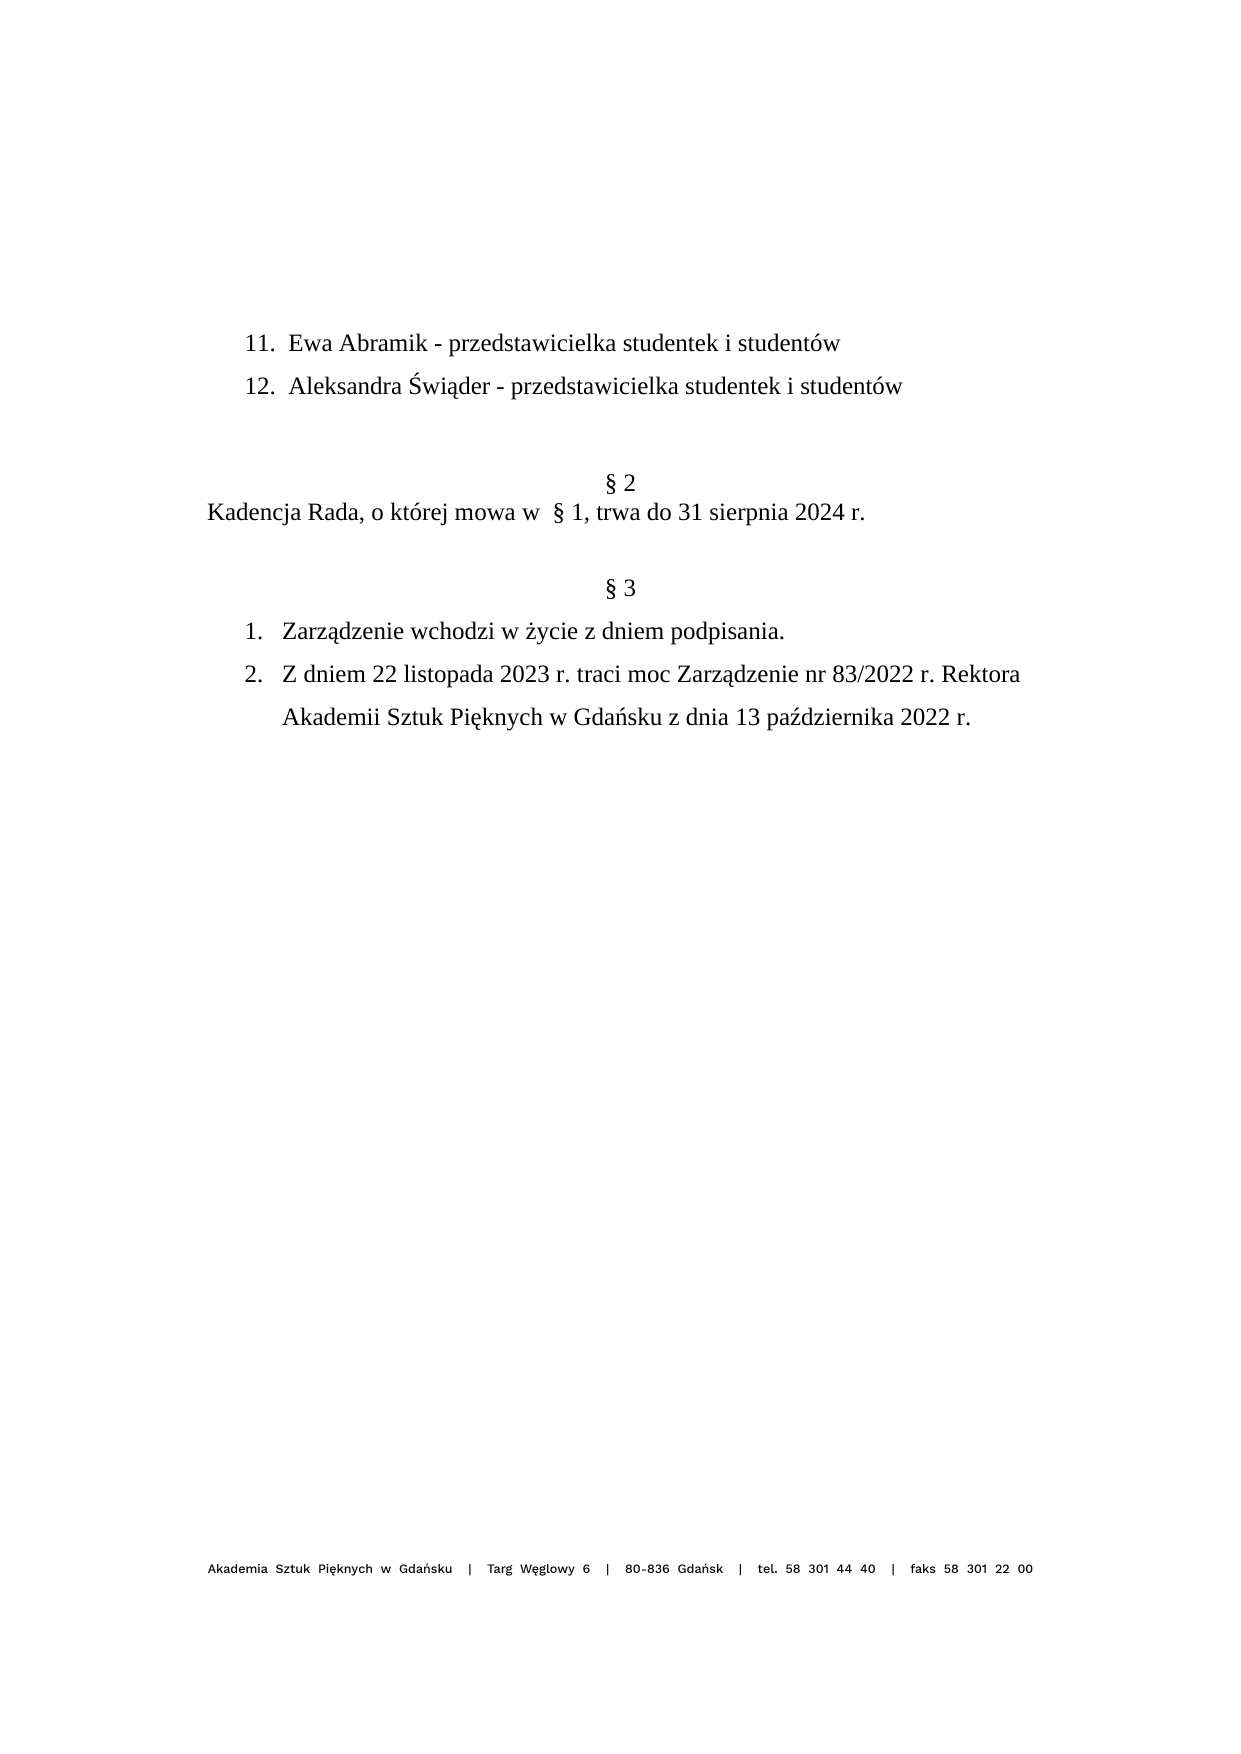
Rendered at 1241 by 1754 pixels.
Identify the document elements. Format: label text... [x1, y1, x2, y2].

list Ewa Abramik - przedstawicielka studentek i studentów [244, 328, 1033, 357]
list Z dniem 22 listopada 2023 r. traci moc Zarządzenie nr 83/2022 r. Rektora Akademii Sztuk Pięknych w Gdańsku z dnia 13 października 2022 r. [244, 659, 1033, 731]
text Kadencja Rada, o której mowa w § 1, trwa do 31 sierpnia 2024 r. [207, 497, 1033, 525]
list Zarządzenie wchodzi w życie z dniem podpisania. [244, 616, 1033, 645]
list Aleksandra Świąder - przedstawicielka studentek i studentów [244, 371, 1033, 400]
text § 3 [207, 573, 1033, 602]
picture [0, 1547, 1241, 1754]
text § 2 [207, 468, 1033, 497]
